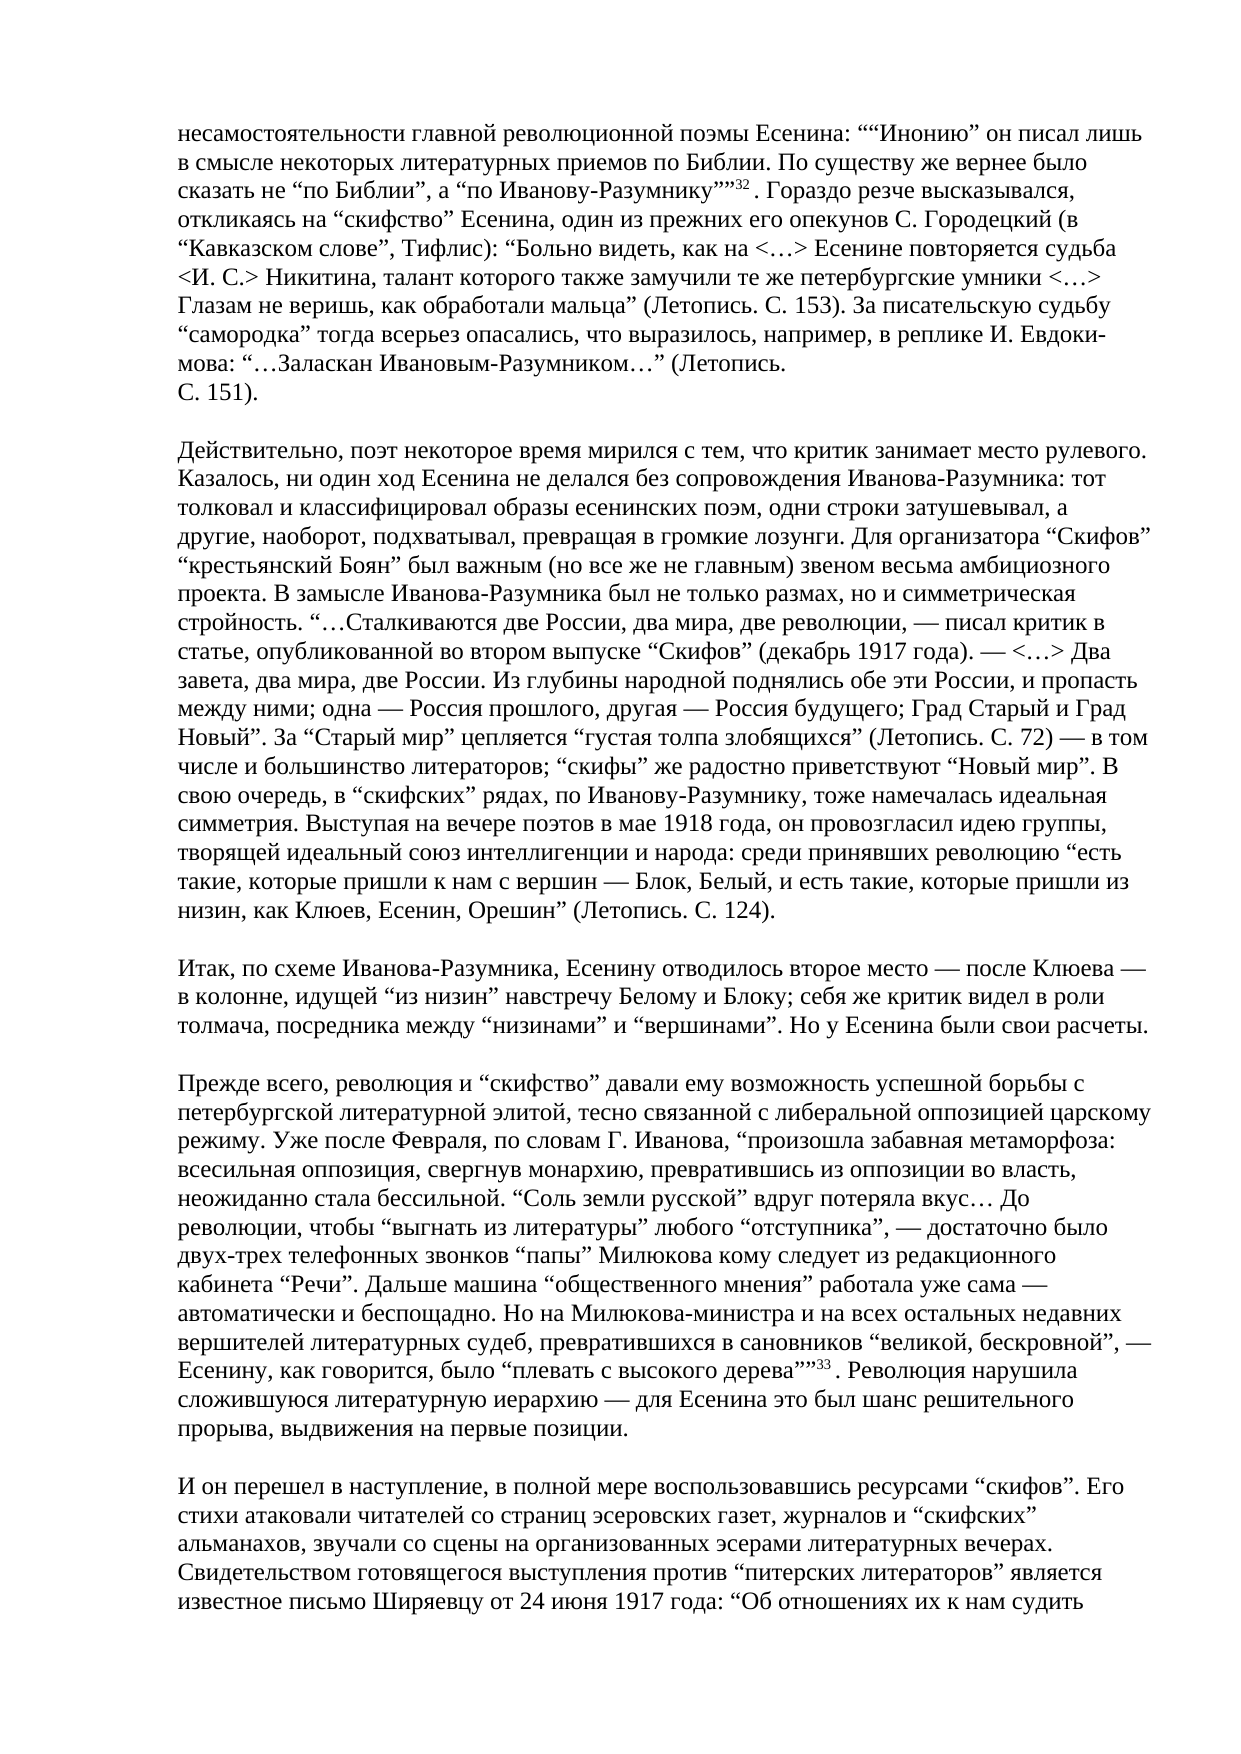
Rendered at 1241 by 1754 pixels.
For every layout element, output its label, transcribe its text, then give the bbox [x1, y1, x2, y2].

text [177, 1471, 1152, 1615]
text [177, 118, 1152, 406]
text Итак, по схеме Иванова-Разумника, Есенину отводилось второе место — после Клюева — в колонне, идущей “из низин” навстречу Белому и Блоку; себя же критик видел в роли толмача, посредника между “низинами” и “вершинами”. Но у Есенина были свои расчеты. [177, 953, 1152, 1039]
text Действительно, поэт некоторое время мирился с тем, что критик занимает место рулевого. Казалось, ни один ход Есенина не делался без сопровождения Иванова-Разумника: тот толковал и классифицировал образы есенинских поэм, одни строки затушевывал, а другие, наоборот, подхватывал, превращая в громкие лозунги. Для организатора “Скифов” “крестьянский Боян” был важным (но все же не главным) звеном весьма амбициозного проекта. В замысле Иванова-Разумника был не только размах, но и симметрическая стройность. “…Сталкиваются две России, два мира, две революции, — писал критик в статье, опубликованной во втором выпуске “Скифов” (декабрь 1917 года). — <…> Два завета, два мира, две России. Из глубины народной поднялись обе эти России, и пропасть между ними; одна — Россия прошлого, другая — Россия будущего; Град Старый и Град Новый”. За “Старый мир” цепляется “густая толпа злобящихся” (Летопись. С. 72) — в том числе и большинство литераторов; “скифы” же радостно приветствуют “Новый мир”. В свою очередь, в “скифских” рядах, по Иванову-Разумнику, тоже намечалась идеальная симметрия. Выступая на вечере поэтов в мае 1918 года, он провозгласил идею группы, творящей идеальный союз интеллигенции и народа: среди принявших революцию “есть такие, которые пришли к нам с вершин — Блок, Белый, и есть такие, которые пришли из низин, как Клюев, Есенин, Орешин” (Летопись. С. 124). [177, 435, 1152, 923]
text Прежде всего, революция и “скифство” давали ему возможность успешной борьбы с петербургской литературной элитой, тесно связанной с либеральной оппозицией царскому режиму. Уже после Февраля, по словам Г. Иванова, “произошла забавная метаморфоза: всесильная оппозиция, свергнув монархию, превратившись из оппозиции во власть, неожиданно стала бессильной. “Соль земли русской” вдруг потеряла вкус… До революции, чтобы “выгнать из литературы” любого “отступника”, — достаточно было двух-трех телефонных звонков “папы” Милюкова кому следует из редакционного кабинета “Речи”. Дальше машина “общественного мнения” работала уже сама — автоматически и беспощадно. Но на Милюкова-министра и на всех остальных недавних вершителей литературных судеб, превратившихся в сановников “великой, бескровной”, — Есенину, как говорится, было “плевать с высокого дерева””33 . Революция нарушила сложившуюся литературную иерархию — для Есенина это был шанс решительного прорыва, выдвижения на первые позиции. [177, 1068, 1152, 1442]
